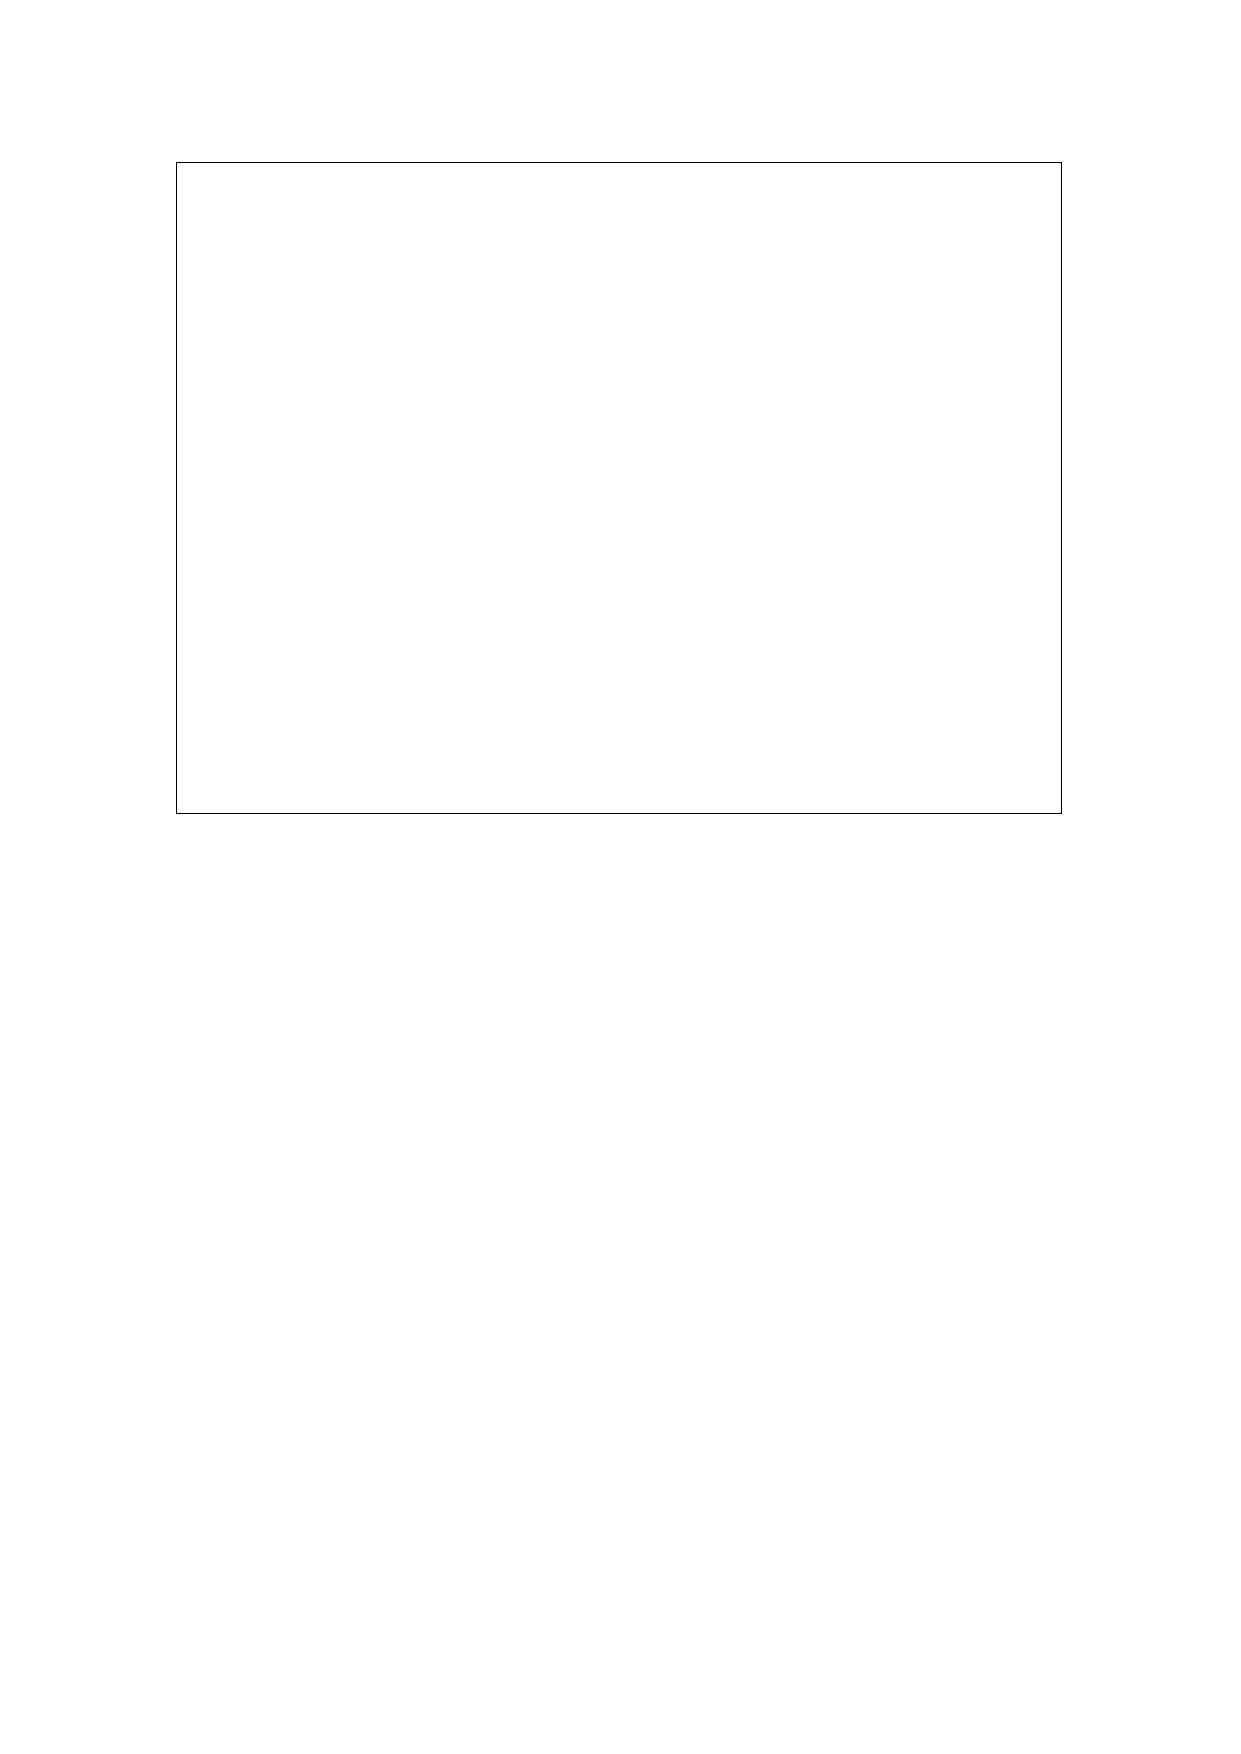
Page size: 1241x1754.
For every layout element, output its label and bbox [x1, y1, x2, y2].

table_cell [177, 163, 1061, 813]
